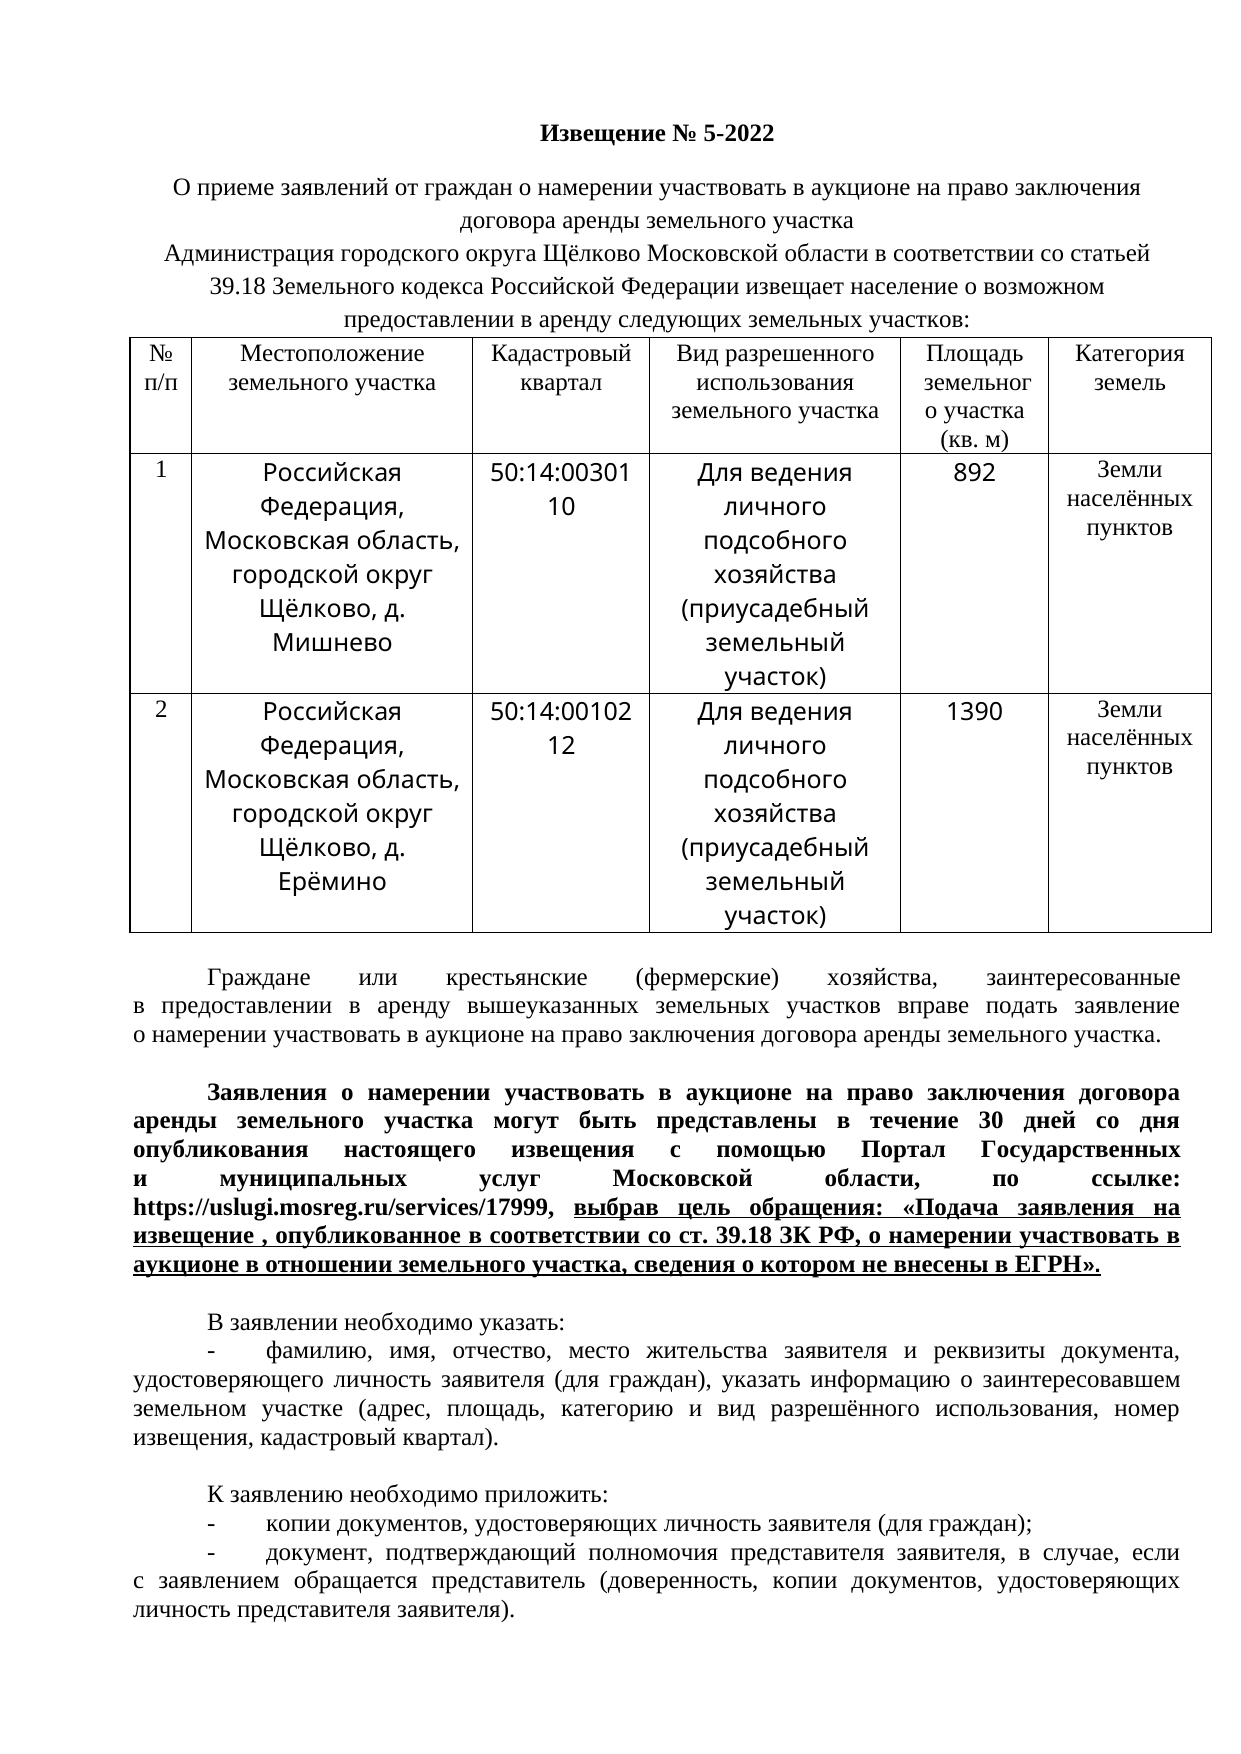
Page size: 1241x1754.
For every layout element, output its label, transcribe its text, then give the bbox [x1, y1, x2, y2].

text Администрация городского округа Щёлково Московской области в соответствии со статьей 39.18 Земельного кодекса Российской Федерации извещает население о возможном предоставлении в аренду следующих земельных участков: [133, 238, 1181, 333]
table_cell 1390 [901, 694, 1048, 932]
text - фамилию, имя, отчество, место жительства заявителя и реквизиты документа, удостоверяющего личность заявителя (для граждан), указать информацию о заинтересовавшем земельном участке (адрес, площадь, категорию и вид разрешённого использования, номер извещения, кадастровый квартал). [133, 1336, 1181, 1451]
table_header Местоположение земельного участка [192, 338, 472, 453]
table_cell 50:14:0030110 [473, 454, 649, 693]
text В заявлении необходимо указать: [133, 1307, 1181, 1336]
table_cell 1 [131, 454, 191, 693]
text Заявления о намерении участвовать в аукционе на право заключения договора аренды земельного участка могут быть представлены в течение 30 дней со дня опубликования настоящего извещения с помощью Портал Государственных и муниципальных услуг Московской области, по ссылке: https://uslugi.mosreg.ru/services/17999, выбрав цель обращения: «Подача заявления на извещение , опубликованное в соответствии со ст. 39.18 ЗК РФ, о намерении участвовать в аукционе в отношении земельного участка, сведения о котором не внесены в ЕГРН». [133, 1077, 1181, 1246]
table_cell Российская Федерация, Московская область, городской округ Щёлково, д. Ерёмино [192, 694, 472, 932]
table_cell 2 [131, 694, 191, 932]
table_cell Для ведения личного подсобного хозяйства (приусадебный земельный участок) [650, 694, 900, 932]
text О приеме заявлений от граждан о намерении участвовать в аукционе на право заключения договора аренды земельного участка [133, 172, 1181, 234]
table_cell Земли населённых пунктов [1049, 454, 1211, 693]
table_cell Для ведения личного подсобного хозяйства (приусадебный земельный участок) [650, 454, 900, 693]
text - копии документов, удостоверяющих личность заявителя (для граждан); [133, 1508, 1181, 1537]
table_cell Земли населённых пунктов [1049, 694, 1211, 932]
table_header Категория земель [1049, 338, 1211, 453]
text Заявления о намерении участвовать в аукционе на право заключения договора аренды земельного участка могут быть представлены в течение 30 дней со дня опубликования настоящего извещения с помощью Портал Государственных и муниципальных услуг Московской области, по ссылке: https://uslugi.mosreg.ru/services/17999, выбрав цель обращения: «Подача заявления на извещение , опубликованное в соответствии со ст. 39.18 ЗК РФ, о намерении участвовать в аукционе в отношении земельного участка, сведения о котором не внесены в ЕГРН». [133, 1247, 1181, 1278]
table_header № п/п [131, 338, 191, 453]
table_header Площадь земельного участка (кв. м) [901, 338, 1048, 453]
table_header Кадастровый квартал [473, 338, 649, 453]
text Извещение № 5-2022 [133, 118, 1181, 147]
text К заявлению необходимо приложить: [133, 1479, 1181, 1508]
table_cell 50:14:0010212 [473, 694, 649, 932]
table_cell Российская Федерация, Московская область, городской округ Щёлково, д. Мишнево [192, 454, 472, 693]
table_header Вид разрешенного использования земельного участка [650, 338, 900, 453]
text - документ, подтверждающий полномочия представителя заявителя, в случае, если с заявлением обращается представитель (доверенность, копии документов, удостоверяющих личность представителя заявителя). [133, 1537, 1181, 1623]
table_cell 892 [901, 454, 1048, 693]
text Граждане или крестьянские (фермерские) хозяйства, заинтересованные в предоставлении в аренду вышеуказанных земельных участков вправе подать заявление о намерении участвовать в аукционе на право заключения договора аренды земельного участка. [133, 962, 1181, 1048]
